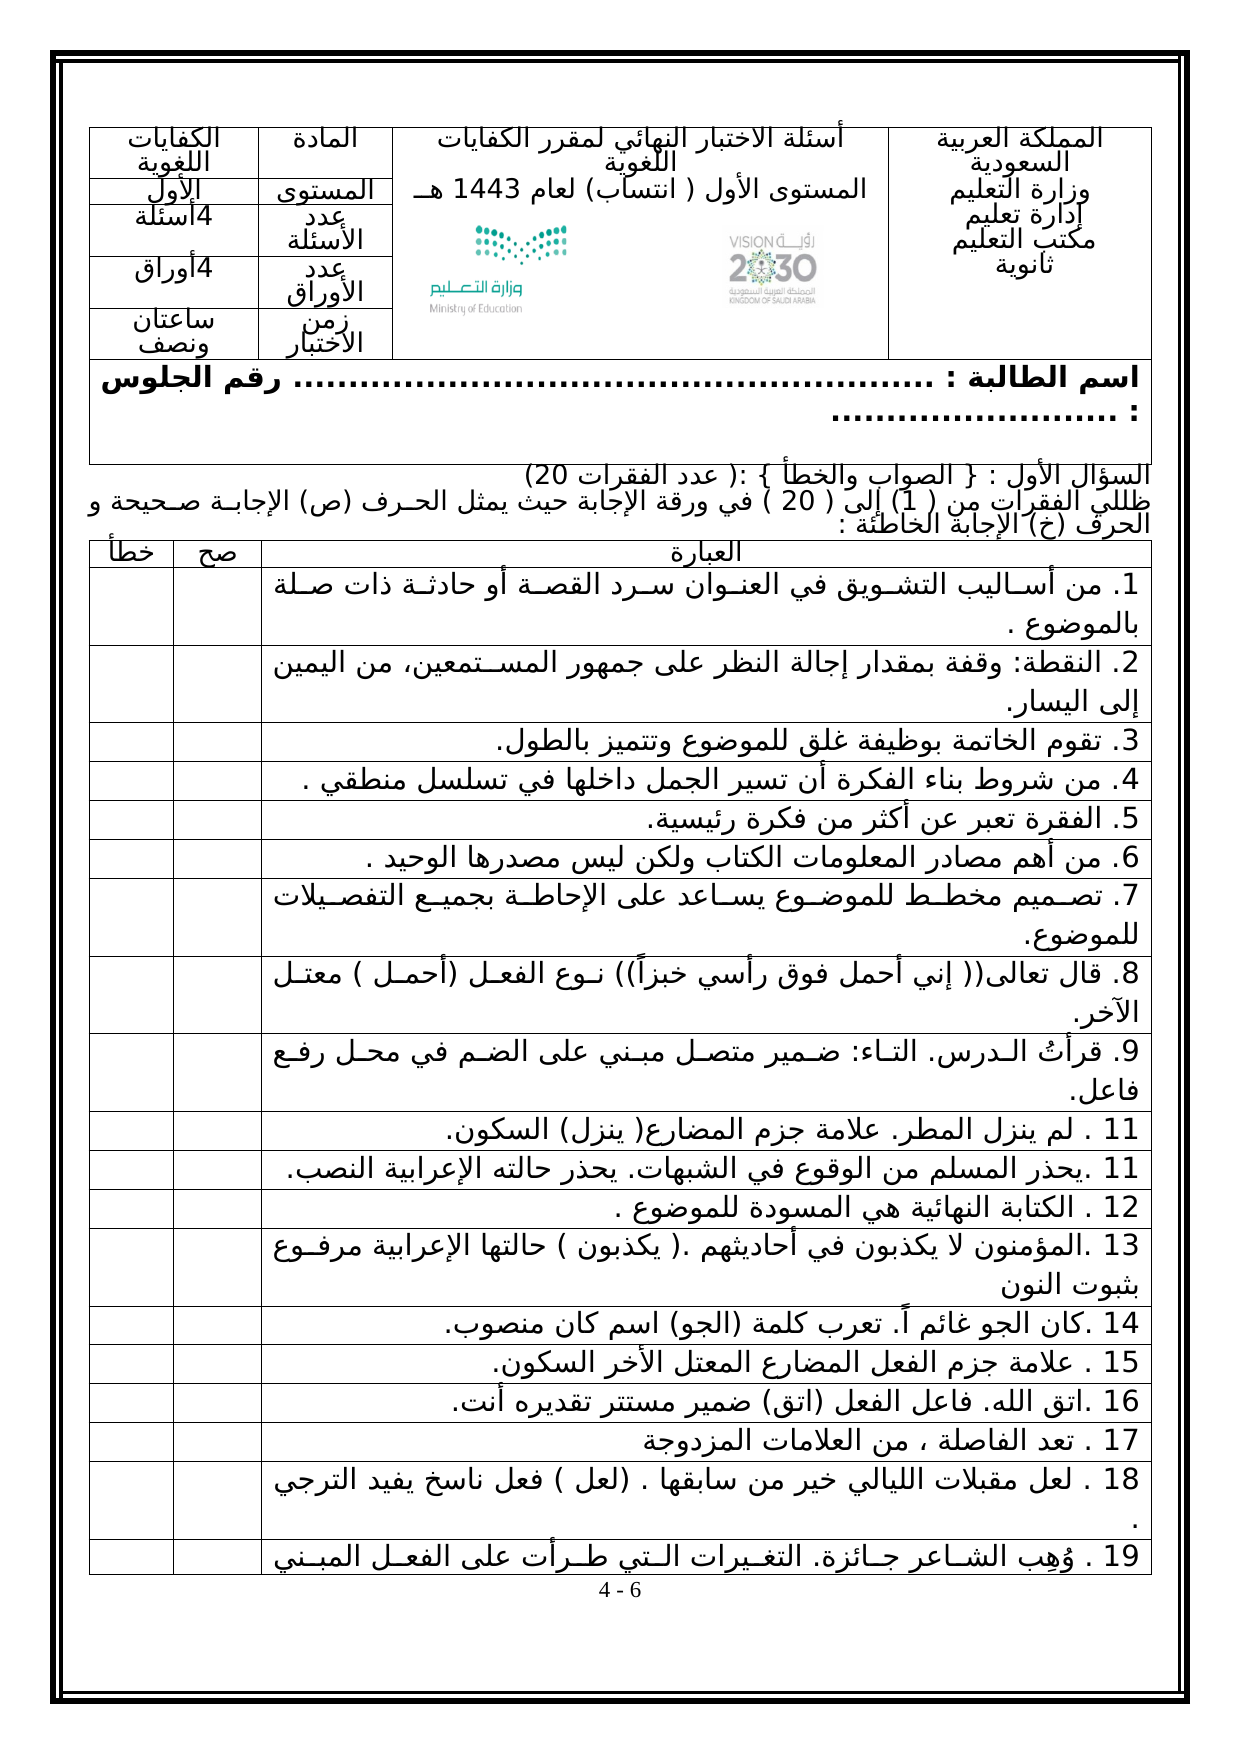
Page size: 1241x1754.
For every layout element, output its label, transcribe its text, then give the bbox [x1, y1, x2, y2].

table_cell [262, 1540, 1151, 1574]
table_cell [90, 1307, 173, 1344]
table_cell [174, 840, 261, 878]
table_cell [90, 762, 173, 800]
table_cell [90, 1384, 173, 1422]
table_cell 5. الفقرة تعبر عن أكثر من فكرة رئيسية. [262, 801, 1151, 839]
table_cell [174, 1462, 261, 1539]
table_cell 4. من شروط بناء الفكرة أن تسير الجمل داخلها في تسلسل منطقي . [262, 762, 1151, 800]
table_cell [174, 879, 261, 956]
table_cell 14 .كان الجو غائم اً. تعرب كلمة (الجو) اسم كان منصوب. [262, 1307, 1151, 1344]
table_cell اسم الطالبة : .......................................................... رقم الجلوس : .......................... [90, 360, 1151, 464]
table_cell [174, 957, 261, 1033]
table_cell [90, 957, 173, 1033]
table_cell عدد الأوراق [259, 257, 392, 307]
table_cell 7. تصميم مخطط للموضوع يساعد على الإحاطة بجميع التفصيلات للموضوع. [262, 879, 1151, 956]
table_cell [90, 1190, 173, 1228]
text ظللي الفقرات من ( 1) إلى ( 20 ) في ورقة الإجابة حيث يمثل الحرف (ص) الإجابة صحيحة و الحرف (خ) الإجابة الخاطئة : [89, 490, 1152, 540]
table_cell [90, 568, 173, 644]
table_header خطأ [90, 541, 173, 567]
table_header المادة [259, 128, 392, 178]
table_cell [90, 1034, 173, 1111]
table_cell ساعتان ونصف [90, 309, 258, 359]
table_cell [90, 879, 173, 956]
table_cell [90, 801, 173, 839]
table_cell 8. قال تعالى(( إني أحمل فوق رأسي خبزاً)) نوع الفعل (أحمل ) معتل الآخر. [262, 957, 1151, 1033]
text السؤال الأول : { الصواب والخطأ } :( عدد الفقرات 20) [906, 465, 1138, 490]
table_cell 4أوراق [90, 257, 258, 307]
table_header الكفايات اللغوية [90, 128, 258, 178]
text السؤال الأول : { الصواب والخطأ } :( عدد الفقرات 20) [89, 465, 655, 490]
table_cell [174, 568, 261, 644]
table_header أسئلة الاختبار النهائي لمقرر الكفايات اللغوية المستوى الأول ( انتساب) لعام 1443 هــ [393, 128, 888, 359]
table_cell 15 . علامة جزم الفعل المضارع المعتل الأخر السكون. [262, 1345, 1151, 1383]
table_cell [174, 1540, 261, 1574]
table_cell [90, 1229, 173, 1306]
table_header المملكة العربية السعودية وزارة التعليم إدارة تعليم مكتب التعليم ثانوية [889, 128, 1151, 359]
table_cell 1. من أساليب التشويق في العنوان سرد القصة أو حادثة ذات صلة بالموضوع . [262, 568, 1151, 644]
table_cell 13 .المؤمنون لا يكذبون في أحاديثهم .( يكذبون ) حالتها الإعرابية مرفوع بثبوت النون [262, 1229, 1151, 1306]
table_cell [90, 1112, 173, 1150]
picture [703, 225, 839, 308]
picture [430, 225, 567, 317]
table_cell [90, 1540, 173, 1574]
table_cell [174, 1384, 261, 1422]
table_cell [174, 1190, 261, 1228]
table_cell 4أسئلة [90, 205, 258, 256]
table_cell المستوى [259, 179, 362, 204]
table_cell [90, 1462, 173, 1539]
table_cell [90, 840, 173, 878]
table_cell [90, 646, 173, 722]
table_cell المستوى [305, 179, 392, 204]
table_cell [174, 646, 261, 722]
table_cell عدد الأسئلة [259, 205, 392, 256]
table_header صح [174, 541, 261, 567]
table_cell [90, 723, 173, 761]
table_cell [174, 1307, 261, 1344]
table_cell 2. النقطة: وقفة بمقدار إجالة النظر على جمهور المستمعين، من اليمين إلى اليسار. [262, 646, 1151, 722]
table_cell 11 . لم ينزل المطر. علامة جزم المضارع( ينزل) السكون. [262, 1112, 1151, 1150]
table_cell 18 . لعل مقبلات الليالي خير من سابقها . (لعل ) فعل ناسخ يفيد الترجي . [262, 1462, 1151, 1539]
table_cell [174, 723, 261, 761]
table_cell [174, 1345, 261, 1383]
table_cell [90, 1345, 173, 1383]
table_cell 17 . تعد الفاصلة ، من العلامات المزدوجة [262, 1423, 1151, 1461]
table_cell [174, 801, 261, 839]
table_cell [90, 1423, 173, 1461]
text السؤال الأول : { الصواب والخطأ } :( عدد الفقرات 20) [615, 465, 940, 490]
table_cell [174, 1229, 261, 1306]
table_cell 9. قرأتُ الدرس. التاء: ضمير متصل مبني على الضم في محل رفع فاعل. [262, 1034, 1151, 1111]
table_cell 6. من أهم مصادر المعلومات الكتاب ولكن ليس مصدرها الوحيد . [262, 840, 1151, 878]
table_header العبارة [262, 541, 1151, 567]
table_cell [174, 1151, 261, 1189]
table_cell زمن الاختبار [259, 309, 392, 359]
table_cell 11 .يحذر المسلم من الوقوع في الشبهات. يحذر حالته الإعرابية النصب. [262, 1151, 1151, 1189]
table_cell 12 . الكتابة النهائية هي المسودة للموضوع . [262, 1190, 1151, 1228]
table_cell [174, 1034, 261, 1111]
table_cell [174, 762, 261, 800]
table_cell 3. تقوم الخاتمة بوظيفة غلق للموضوع وتتميز بالطول. [262, 723, 1151, 761]
table_cell 16 .اتق الله. فاعل الفعل (اتق) ضمير مستتر تقديره أنت. [262, 1384, 1151, 1422]
table_cell [174, 1423, 261, 1461]
table_cell الأول [90, 179, 258, 204]
table_cell [174, 1112, 261, 1150]
table_cell [90, 1151, 173, 1189]
